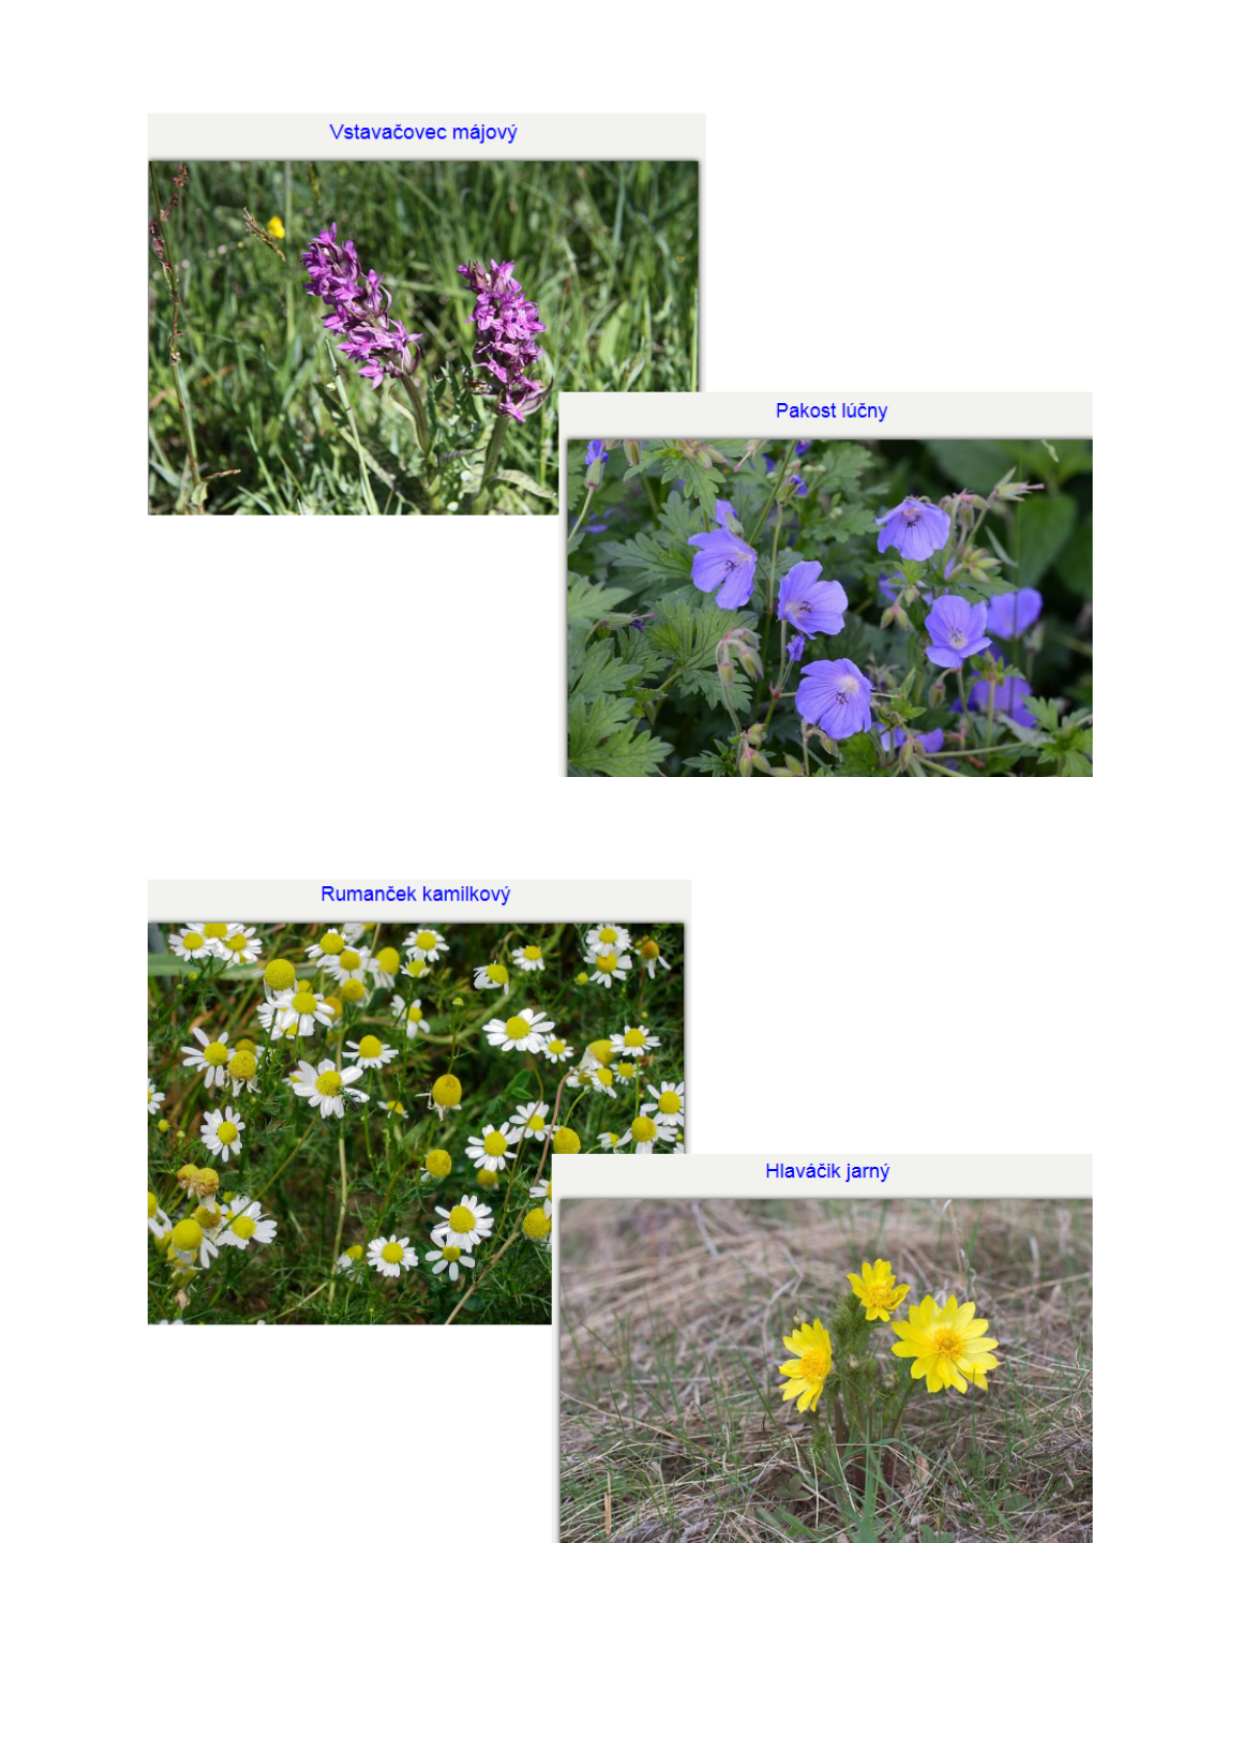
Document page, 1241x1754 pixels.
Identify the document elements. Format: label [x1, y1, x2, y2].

picture [147, 88, 1093, 777]
picture [147, 854, 1093, 1543]
